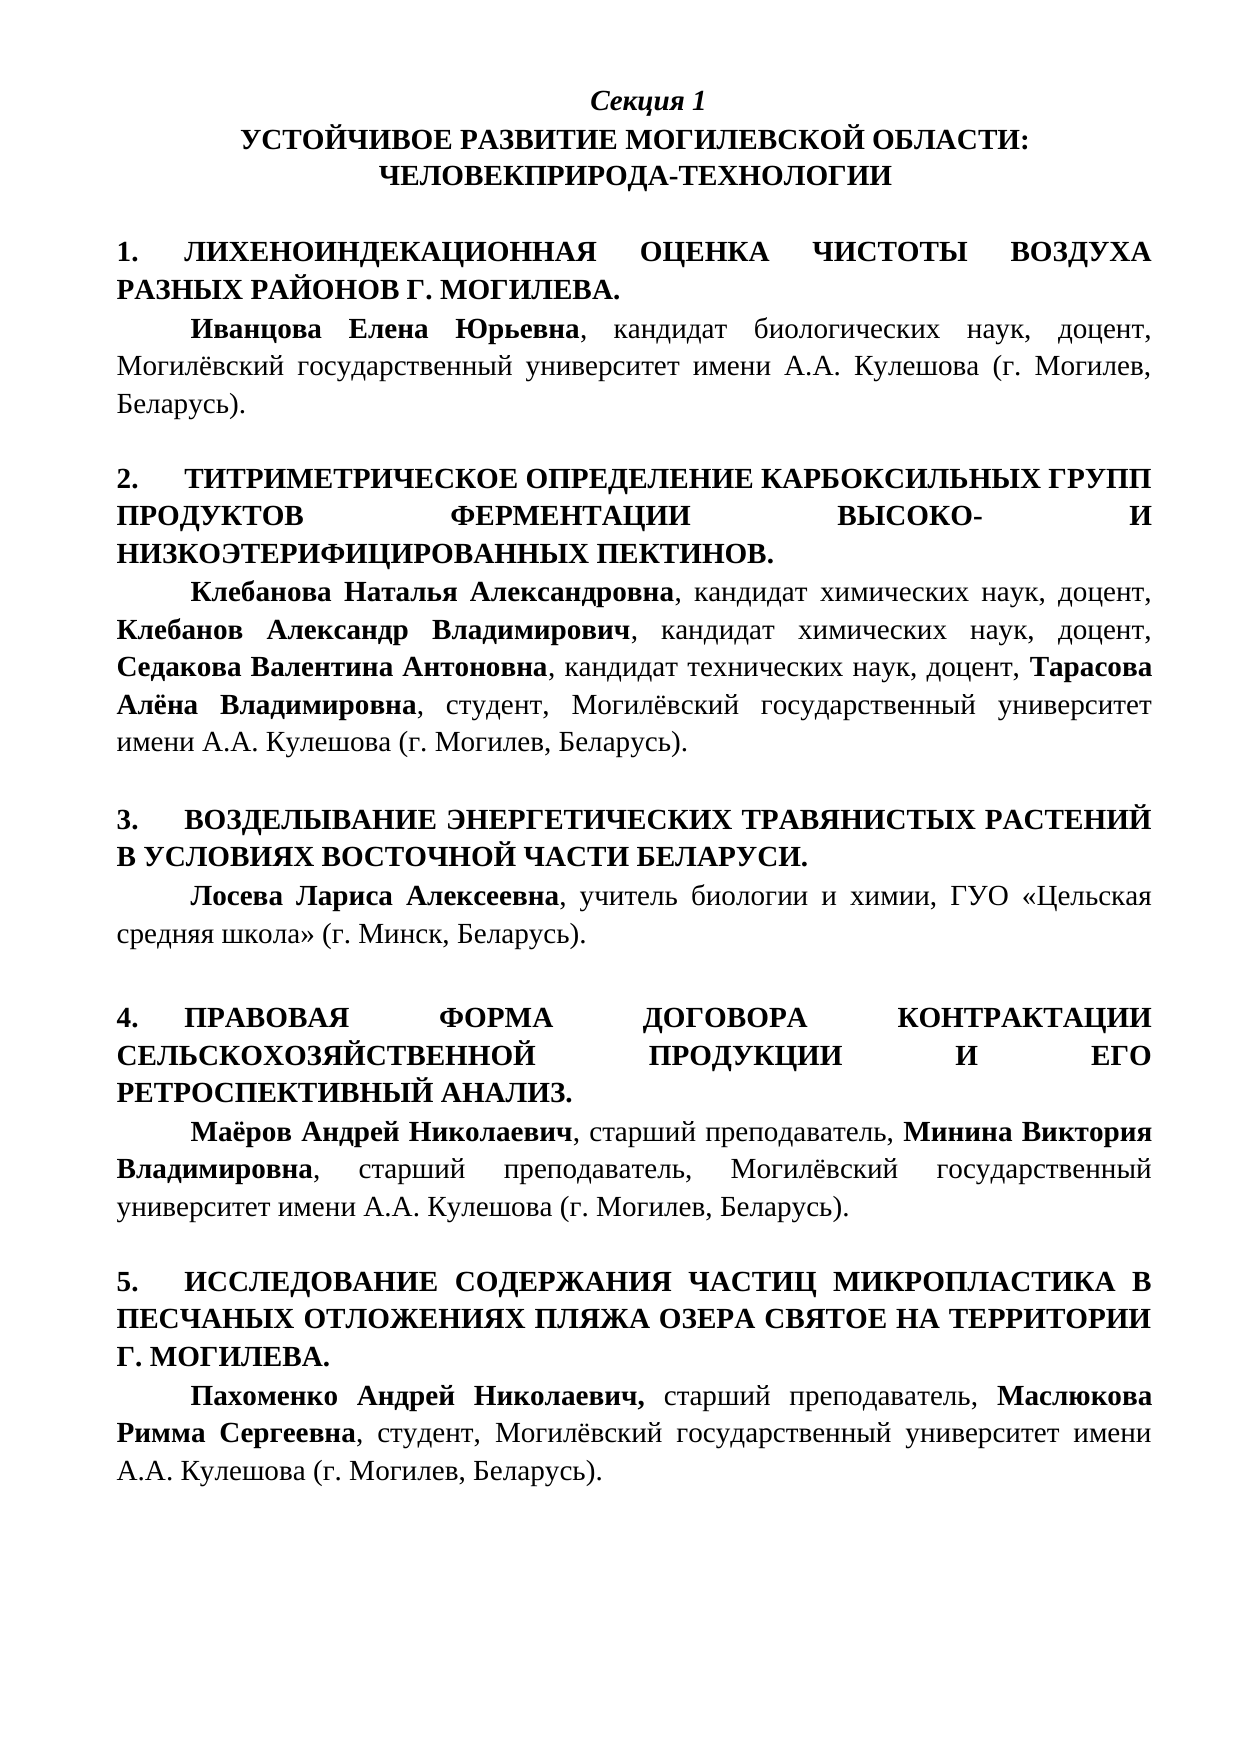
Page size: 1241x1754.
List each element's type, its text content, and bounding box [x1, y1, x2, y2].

text Иванцова Елена Юрьевна, кандидат биологических наук, доцент, Могилёвский государственный университет имени А.А. Кулешова (г. Могилев, Беларусь). [116, 311, 1152, 419]
list ТИТРИМЕТРИЧЕСКОЕ ОПРЕДЕЛЕНИЕ КАРБОКСИЛЬНЫХ ГРУПП ПРОДУКТОВ ФЕРМЕНТАЦИИ ВЫСОКО- И НИЗКОЭТЕРИФИЦИРОВАННЫХ ПЕКТИНОВ. [116, 461, 1152, 569]
text Секция 1 [147, 83, 1152, 116]
text Маёров Андрей Николаевич, старший преподаватель, Минина Виктория Владимировна, старший преподаватель, Могилёвский государственный университет имени А.А. Кулешова (г. Могилев, Беларусь). [116, 1114, 1152, 1223]
list ПРАВОВАЯ ФОРМА ДОГОВОРА КОНТРАКТАЦИИ СЕЛЬСКОХОЗЯЙСТВЕННОЙ ПРОДУКЦИИ И ЕГО РЕТРОСПЕКТИВНЫЙ АНАЛИЗ. [116, 1000, 1152, 1109]
list ЛИХЕНОИНДЕКАЦИОННАЯ ОЦЕНКА ЧИСТОТЫ ВОЗДУХА РАЗНЫХ РАЙОНОВ Г. МОГИЛЕВА. [116, 234, 1152, 306]
text Клебанова Наталья Александровна, кандидат химических наук, доцент, Клебанов Александр Владимирович, кандидат химических наук, доцент, Седакова Валентина Антоновна, кандидат технических наук, доцент, Тарасова Алёна Владимировна, студент, Могилёвский государственный университет имени А.А. Кулешова (г. Могилев, Беларусь). [116, 574, 1152, 758]
text Лосева Лариса Алексеевна, учитель биологии и химии, ГУО «Цельская средняя школа» (г. Минск, Беларусь). [116, 878, 1152, 949]
subtitle УСТОЙЧИВОЕ РАЗВИТИЕ МОГИЛЕВСКОЙ ОБЛАСТИ: ЧЕЛОВЕКПРИРОДА-ТЕХНОЛОГИИ [118, 122, 1152, 192]
list ВОЗДЕЛЫВАНИЕ ЭНЕРГЕТИЧЕСКИХ ТРАВЯНИСТЫХ РАСТЕНИЙ В УСЛОВИЯХ ВОСТОЧНОЙ ЧАСТИ БЕЛАРУСИ. [116, 802, 1152, 873]
text Пахоменко Андрей Николаевич, старший преподаватель, Маслюкова Римма Сергеевна, студент, Могилёвский государственный университет имени А.А. Кулешова (г. Могилев, Беларусь). [116, 1378, 1152, 1486]
list ИССЛЕДОВАНИЕ СОДЕРЖАНИЯ ЧАСТИЦ МИКРОПЛАСТИКА В ПЕСЧАНЫХ ОТЛОЖЕНИЯХ ПЛЯЖА ОЗЕРА СВЯТОЕ НА ТЕРРИТОРИИ Г. МОГИЛЕВА. [116, 1264, 1152, 1372]
